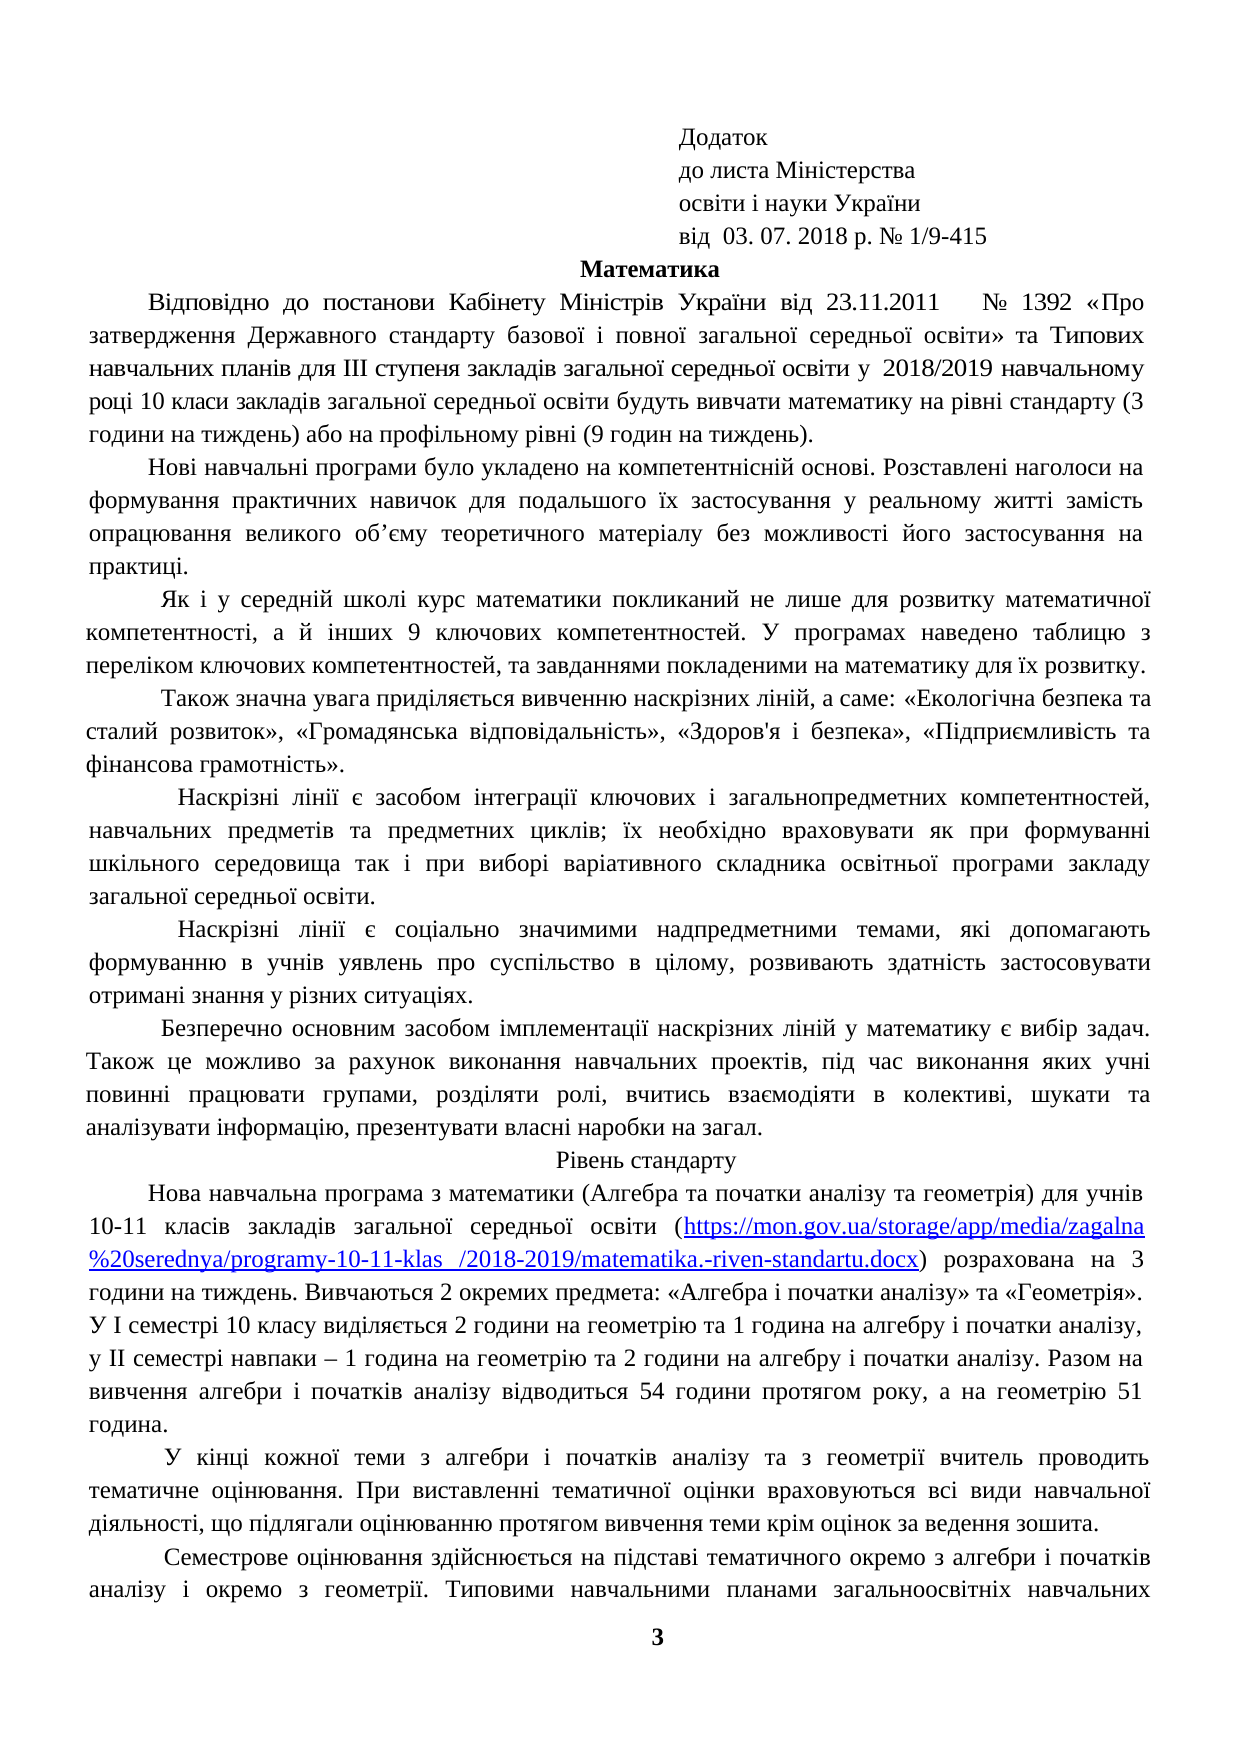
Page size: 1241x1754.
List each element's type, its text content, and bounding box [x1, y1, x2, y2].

text Також значна увага приділяється вивченню наскрізних ліній, а саме: «Екологічна безпека та сталий розвиток», «Громадянська відповідальність», «Здоров'я і безпека», «Підприємливість та фінансова грамотність». [86, 683, 1152, 716]
text Нова навчальна програма з математики (Алгебра та початки аналізу та геометрія) для учнів 10-11 класів закладів загальної середньої освіти (https://mon.gov.ua/storage/app/media/zagalna%20serednya/programy-10-11-klas /2018-2019/matematika.-riven-standartu.docx) розрахована на 3 години на тиждень. Вивчаються 2 окремих предмета: «Алгебра і початки аналізу» та «Геометрія». У І семестрі 10 класу виділяється 2 години на геометрію та 1 година на алгебру і початки аналізу, у ІІ семестрі навпаки – 1 година на геометрію та 2 години на алгебру і початки аналізу. Разом на вивчення алгебри і початків аналізу відводиться 54 години протягом року, а на геометрію 51 година. [89, 1178, 1144, 1438]
text Математика [89, 254, 1152, 282]
text Рівень стандарту [89, 1145, 1144, 1174]
text від 03. 07. 2018 р. № 1/9-415 [679, 221, 1152, 249]
text до листа Міністерства [605, 155, 1152, 183]
text Нові навчальні програми було укладено на компетентнісній основі. Розставлені наголоси на формування практичних навичок для подальшого їх застосування у реальному житті замість опрацювання великого об’єму теоретичного матеріалу без можливості його застосування на практиці. [89, 452, 1144, 580]
text Наскрізні лінії є соціально значимими надпредметними темами, які допомагають формуванню в учнів уявлень про суспільство в цілому, розвивають здатність застосовувати отримані знання у різних ситуаціях. [89, 976, 1152, 1009]
text Безперечно основним засобом імплементації наскрізних ліній у математику є вибір задач. Також це можливо за рахунок виконання навчальних проектів, під час виконання яких учні повинні працювати групами, розділяти ролі, вчитись взаємодіяти в колективі, шукати та аналізувати інформацію, презентувати власні наробки на загал. [86, 1013, 1152, 1141]
text Додаток [605, 122, 1152, 150]
text Наскрізні лінії є засобом інтеграції ключових і загальнопредметних компетентностей, навчальних предметів та предметних циклів; їх необхідно враховувати як при формуванні шкільного середовища так і при виборі варіативного складника освітньої програми закладу загальної середньої освіти. [89, 782, 1152, 910]
text освіти і науки України [605, 188, 1152, 216]
text Наскрізні лінії є соціально значимими надпредметними темами, які допомагають формуванню в учнів уявлень про суспільство в цілому, розвивають здатність застосовувати отримані знання у різних ситуаціях. [89, 914, 1152, 947]
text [89, 1542, 1152, 1603]
text Відповідно до постанови Кабінету Міністрів України від 23.11.2011 № 1392 «Про затвердження Державного стандарту базової і повної загальної середньої освіти» та Типових навчальних планів для ІІІ ступеня закладів загальної середньої освіти у 2018/2019 навчальному році 10 класи закладів загальної середньої освіти будуть вивчати математику на рівні стандарту (3 години на тиждень) або на профільному рівні (9 годин на тиждень). [89, 287, 1144, 448]
text Також значна увага приділяється вивченню наскрізних ліній, а саме: «Екологічна безпека та сталий розвиток», «Громадянська відповідальність», «Здоров'я і безпека», «Підприємливість та фінансова грамотність». [86, 745, 1152, 778]
text Як і у середній школі курс математики покликаний не лише для розвитку математичної компетентності, а й інших 9 ключових компетентностей. У програмах наведено таблицю з переліком ключових компетентностей, та завданнями покладеними на математику для їх розвитку. [86, 584, 1152, 679]
text У кінці кожної теми з алгебри і початків аналізу та з геометрії вчитель проводить тематичне оцінювання. При виставленні тематичної оцінки враховуються всі види навчальної діяльності, що підлягали оцінюванню протягом вивчення теми крім оцінок за ведення зошита. [89, 1442, 1152, 1537]
